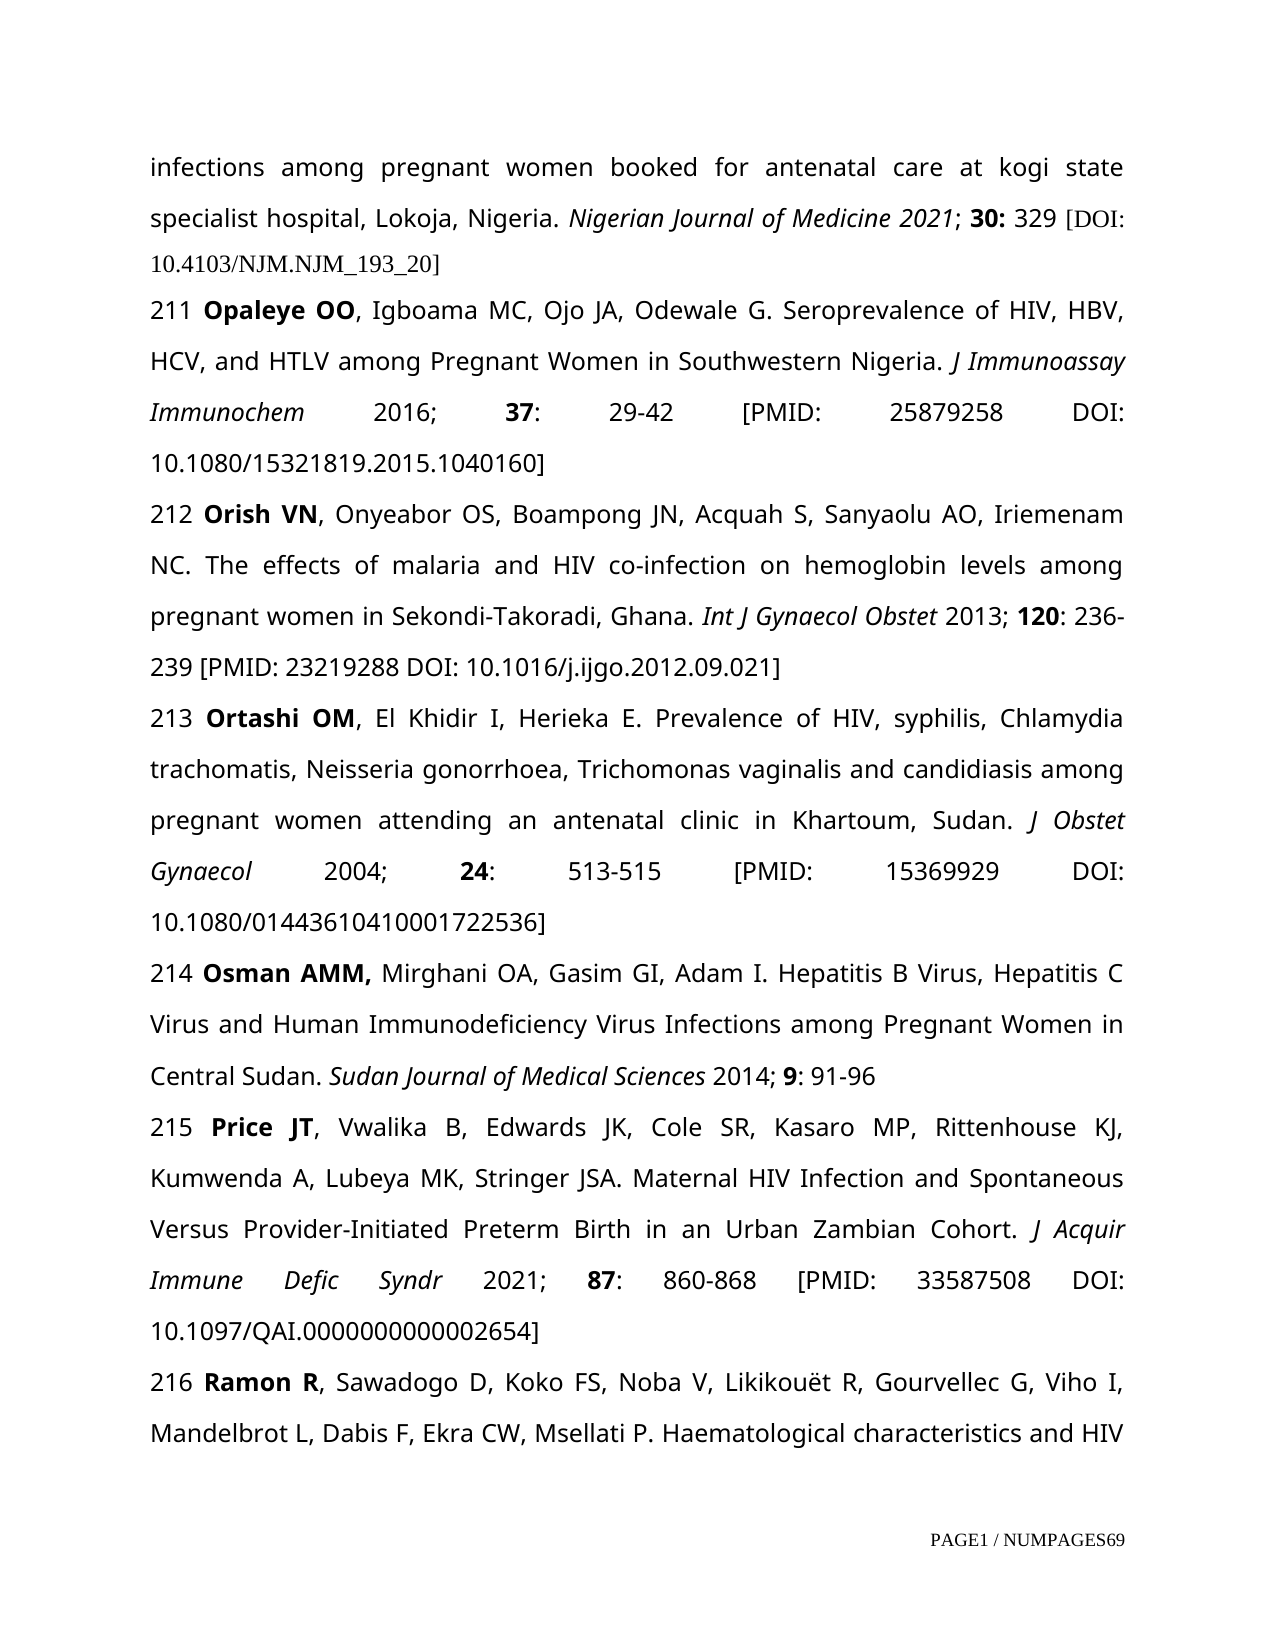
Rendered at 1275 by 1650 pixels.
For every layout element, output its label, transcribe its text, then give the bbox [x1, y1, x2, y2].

text 212 Orish VN, Onyeabor OS, Boampong JN, Acquah S, Sanyaolu AO, Iriemenam NC. The effects of malaria and HIV co-infection on hemoglobin levels among pregnant women in Sekondi-Takoradi, Ghana. Int J Gynaecol Obstet 2013; 120: 236-239 [PMID: 23219288 DOI: 10.1016/j.ijgo.2012.09.021] [150, 497, 1125, 684]
text 214 Osman AMM, Mirghani OA, Gasim GI, Adam I. Hepatitis B Virus, Hepatitis C Virus and Human Immunodeficiency Virus Infections among Pregnant Women in Central Sudan. Sudan Journal of Medical Sciences 2014; 9: 91-96 [150, 956, 1125, 1092]
text 215 Price JT, Vwalika B, Edwards JK, Cole SR, Kasaro MP, Rittenhouse KJ, Kumwenda A, Lubeya MK, Stringer JSA. Maternal HIV Infection and Spontaneous Versus Provider-Initiated Preterm Birth in an Urban Zambian Cohort. J Acquir Immune Defic Syndr 2021; 87: 860-868 [PMID: 33587508 DOI: 10.1097/QAI.0000000000002654] [150, 1109, 1125, 1347]
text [150, 1364, 1125, 1449]
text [150, 150, 1125, 278]
text 213 Ortashi OM, El Khidir I, Herieka E. Prevalence of HIV, syphilis, Chlamydia trachomatis, Neisseria gonorrhoea, Trichomonas vaginalis and candidiasis among pregnant women attending an antenatal clinic in Khartoum, Sudan. J Obstet Gynaecol 2004; 24: 513-515 [PMID: 15369929 DOI: 10.1080/01443610410001722536] [150, 701, 1125, 939]
text 211 Opaleye OO, Igboama MC, Ojo JA, Odewale G. Seroprevalence of HIV, HBV, HCV, and HTLV among Pregnant Women in Southwestern Nigeria. J Immunoassay Immunochem 2016; 37: 29-42 [PMID: 25879258 DOI: 10.1080/15321819.2015.1040160] [150, 293, 1125, 480]
